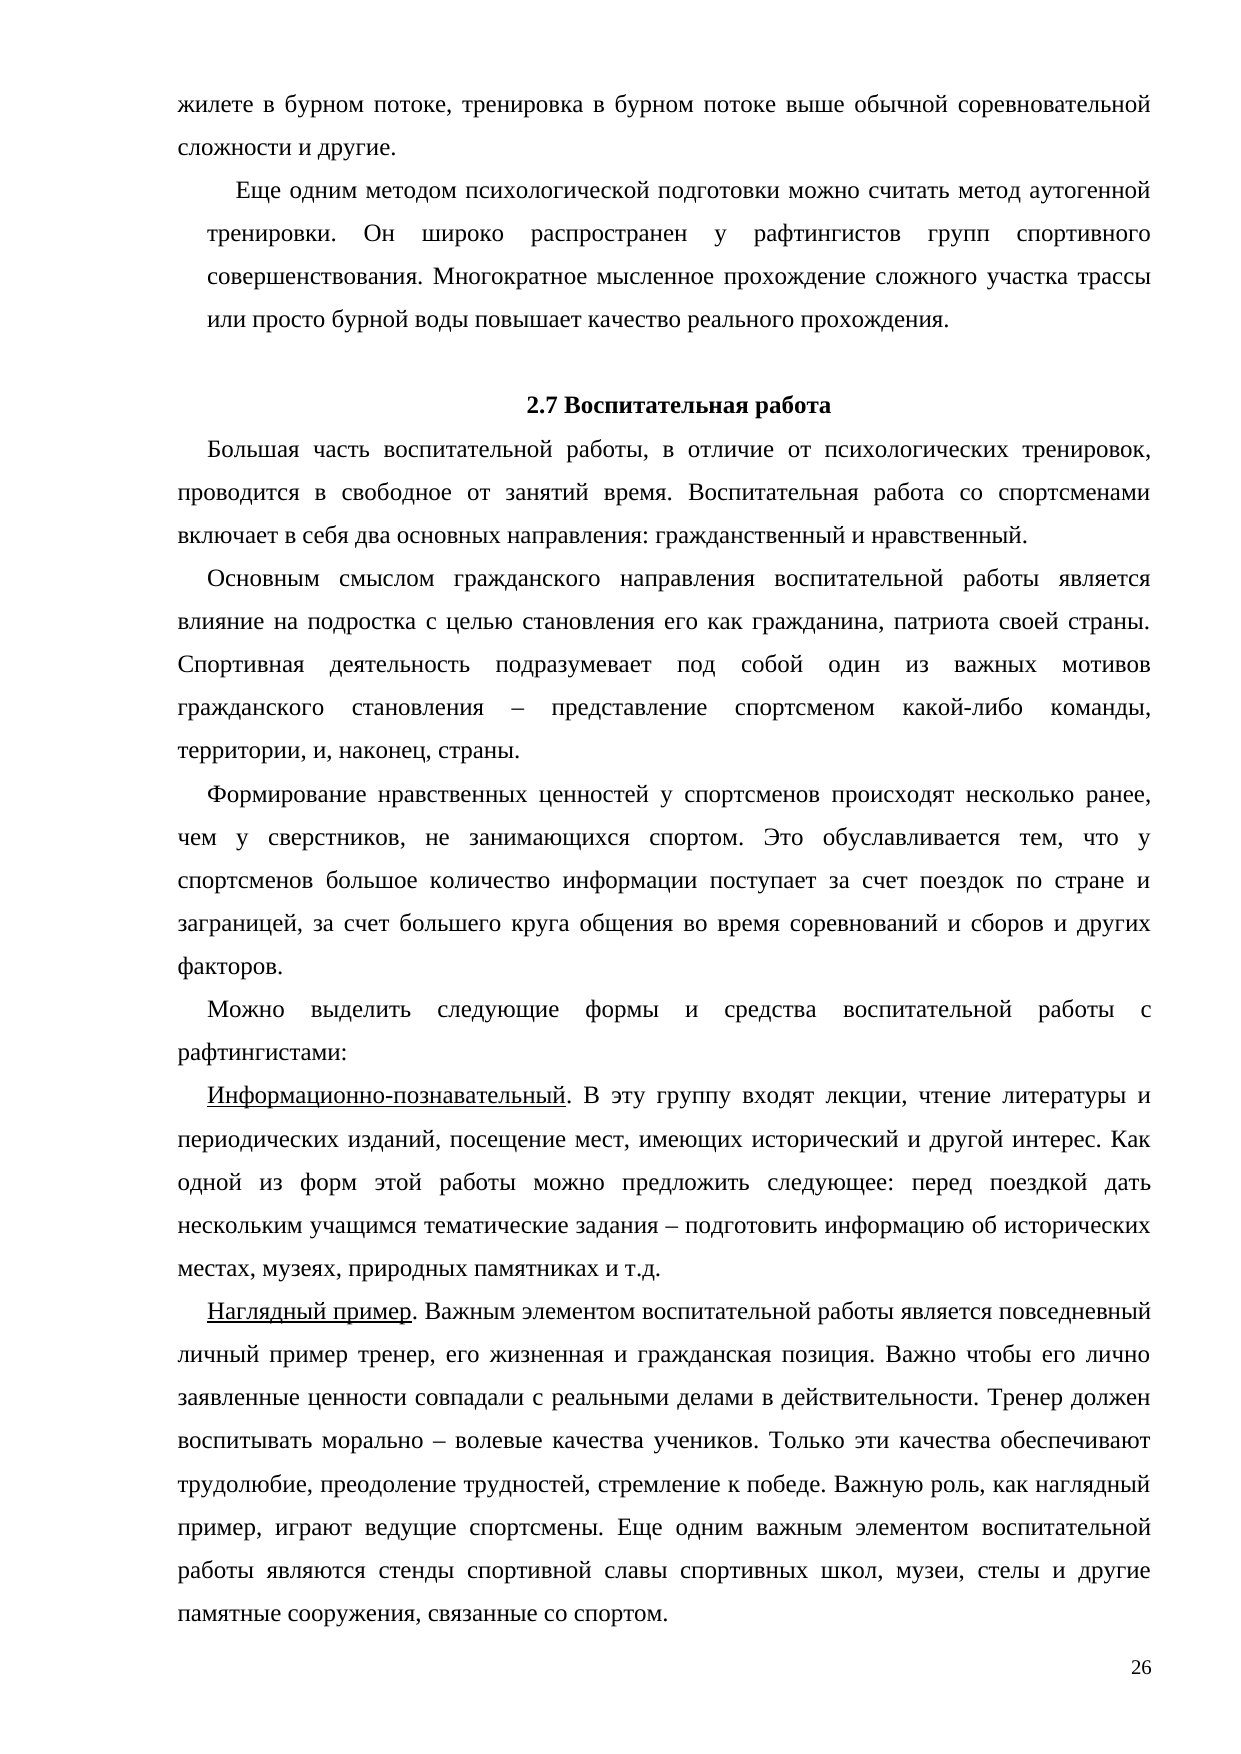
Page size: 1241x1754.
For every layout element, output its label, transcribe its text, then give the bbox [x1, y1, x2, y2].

text Формирование нравственных ценностей у спортсменов происходят несколько ранее, чем у сверстников, не занимающихся спортом. Это обуславливается тем, что у спортсменов большое количество информации поступает за счет поездок по стране и заграницей, за счет большего круга общения во время соревнований и сборов и других факторов. [177, 779, 1152, 980]
text 2.7 Воспитательная работа [177, 391, 1152, 419]
text Основным смыслом гражданского направления воспитательной работы является влияние на подростка с целью становления его как гражданина, патриота своей страны. Спортивная деятельность подразумевает под собой один из важных мотивов гражданского становления – представление спортсменом какой-либо команды, территории, и, наконец, страны. [177, 563, 1152, 764]
text Еще одним методом психологической подготовки можно считать метод аутогенной тренировки. Он широко распространен у рафтингистов групп спортивного совершенствования. Многократное мысленное прохождение сложного участка трассы или просто бурной воды повышает качество реального прохождения. [207, 175, 1152, 333]
text Информационно-познавательный. В эту группу входят лекции, чтение литературы и периодических изданий, посещение мест, имеющих исторический и другой интерес. Как одной из форм этой работы можно предложить следующее: перед поездкой дать нескольким учащимся тематические задания – подготовить информацию об исторических местах, музеях, природных памятниках и т.д. [177, 1081, 1152, 1282]
text Можно выделить следующие формы и средства воспитательной работы с рафтингистами: [177, 994, 1152, 1066]
text Наглядный пример. Важным элементом воспитательной работы является повседневный личный пример тренер, его жизненная и гражданская позиция. Важно чтобы его лично заявленные ценности совпадали с реальными делами в действительности. Тренер должен воспитывать морально – волевые качества учеников. Только эти качества обеспечивают трудолюбие, преодоление трудностей, стремление к победе. Важную роль, как наглядный пример, играют ведущие спортсмены. Еще одним важным элементом воспитательной работы являются стенды спортивной славы спортивных школ, музеи, стелы и другие памятные сооружения, связанные со спортом. [177, 1296, 1152, 1627]
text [177, 89, 1152, 161]
text Большая часть воспитательной работы, в отличие от психологических тренировок, проводится в свободное от занятий время. Воспитательная работа со спортсменами включает в себя два основных направления: гражданственный и нравственный. [177, 434, 1152, 549]
